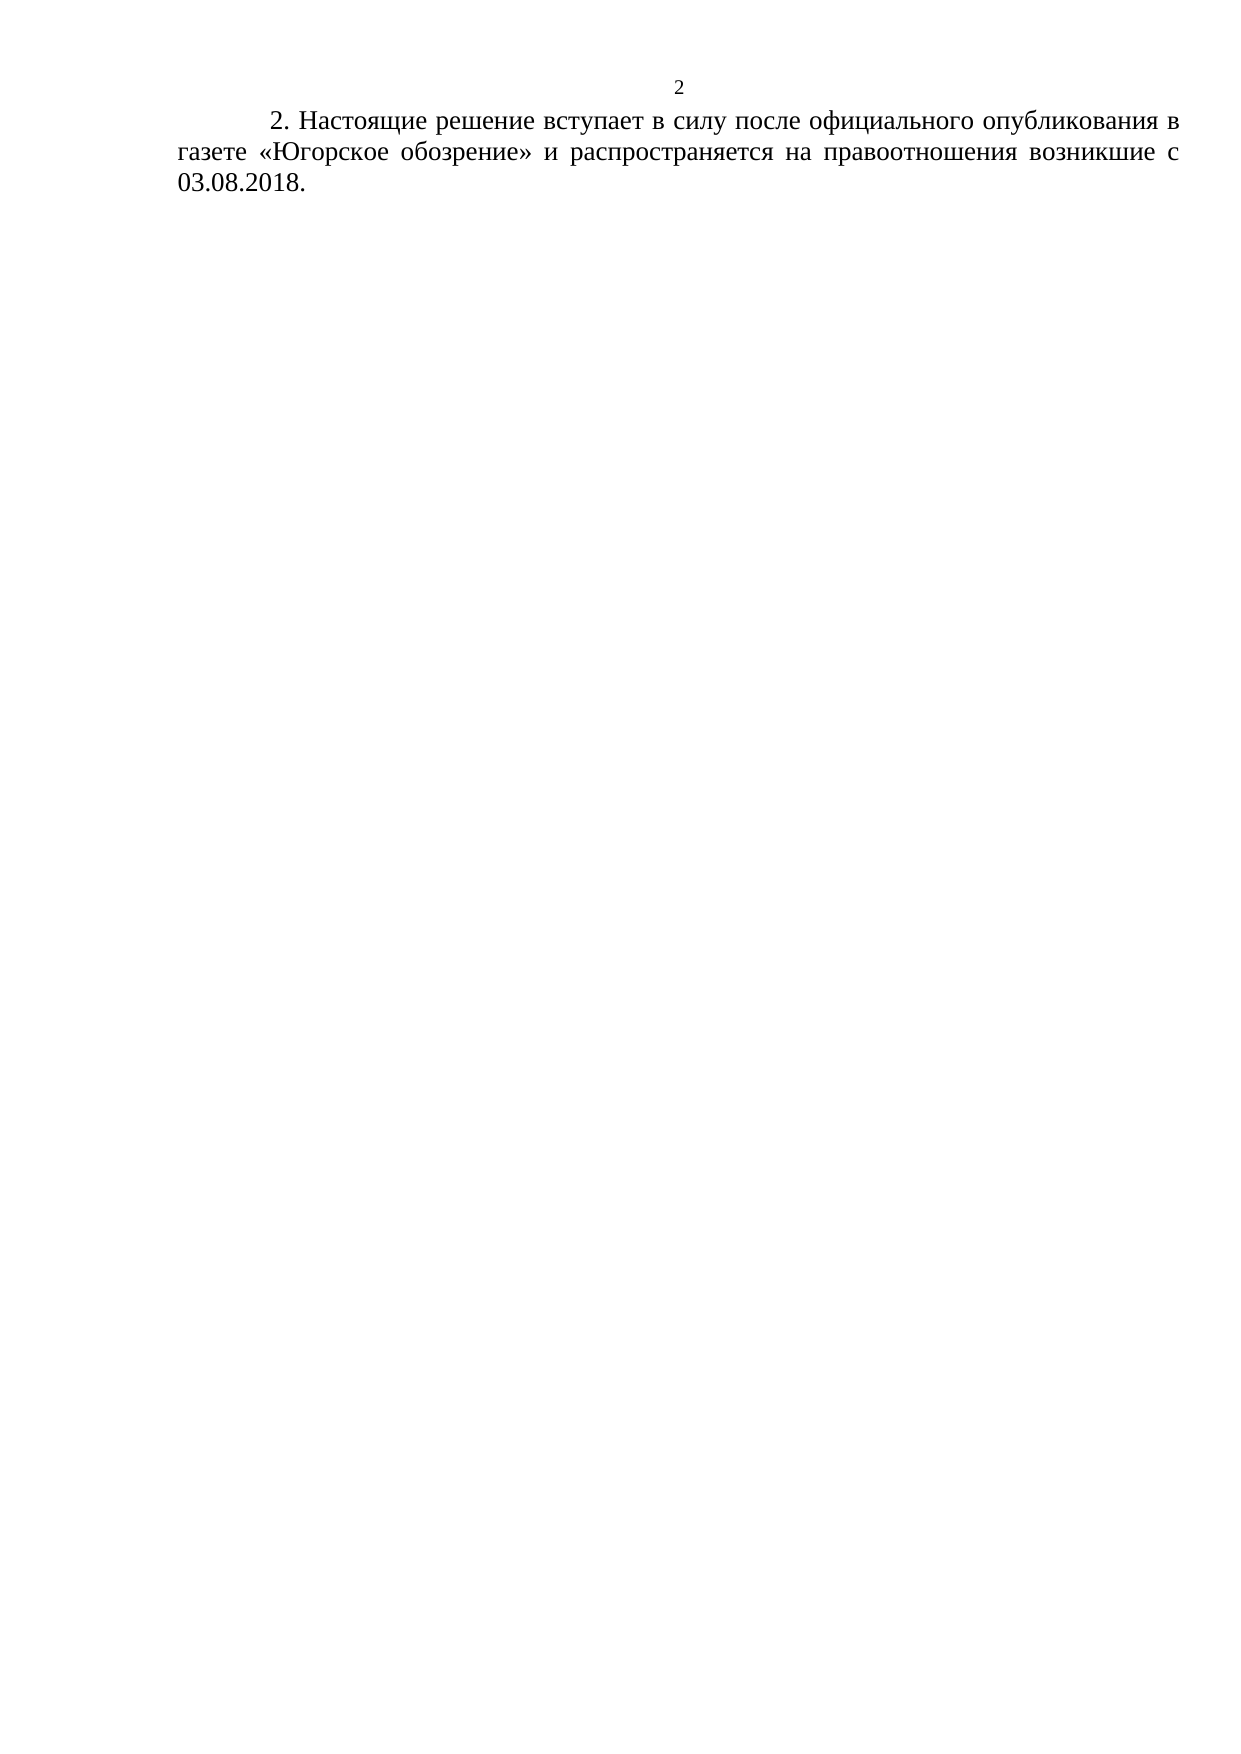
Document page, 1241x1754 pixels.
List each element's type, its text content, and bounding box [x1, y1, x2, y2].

text 2. Настоящие решение вступает в силу после официального опубликования в газете «Югорское обозрение» и распространяется на правоотношения возникшие с 03.08.2018. [177, 104, 1181, 197]
